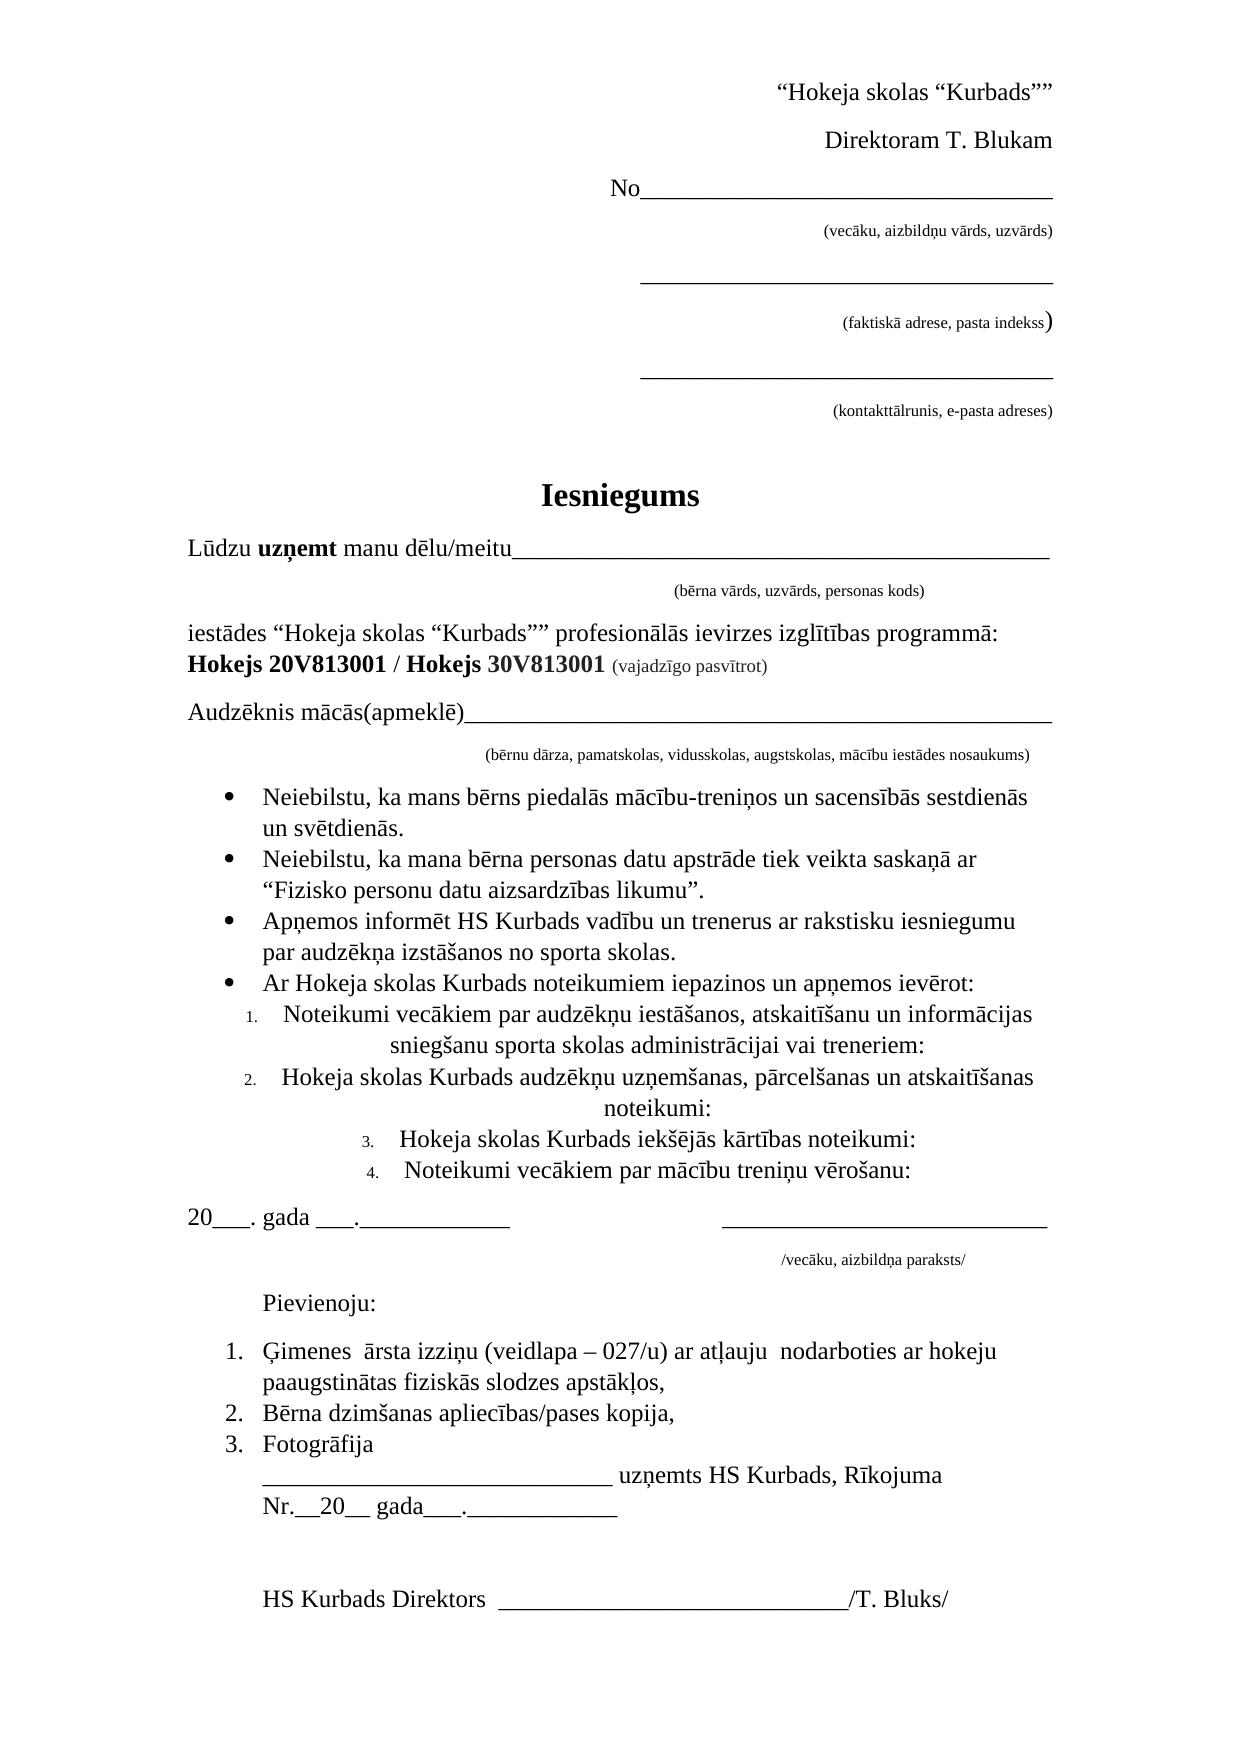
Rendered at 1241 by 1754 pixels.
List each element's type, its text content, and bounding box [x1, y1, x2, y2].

list Neiebilstu, ka mans bērns piedalās mācību-treniņos un sacensībās sestdienās un svētdienās. [225, 782, 1053, 842]
text Direktoram T. Blukam [187, 125, 1053, 154]
list Hokeja skolas Kurbads audzēkņu uzņemšanas, pārcelšanas un atskaitīšanas noteikumi: [225, 1062, 1053, 1121]
text “Hokeja skolas “Kurbads”” [187, 77, 1053, 106]
text (faktiskā adrese, pasta indekss) [187, 305, 1053, 334]
text (kontakttālrunis, e-pasta adreses) [187, 401, 1053, 420]
text Lūdzu uzņemt manu dēlu/meitu___________________________________________ [187, 533, 1053, 562]
text (vecāku, aizbildņu vārds, uzvārds) [187, 220, 1053, 239]
list ____________________________ uzņemts HS Kurbads, Rīkojuma Nr.__20__ gada___.____________ [262, 1460, 1053, 1520]
list HS Kurbads Direktors ____________________________/T. Bluks/ [262, 1584, 1053, 1613]
list Bērna dzimšanas apliecības/pases kopija, [225, 1398, 1053, 1427]
list Noteikumi vecākiem par audzēkņu iestāšanos, atskaitīšanu un informācijas sniegšanu sporta skolas administrācijai vai treneriem: [225, 999, 1053, 1059]
text (bērnu dārza, pamatskolas, vidusskolas, augstskolas, mācību iestādes nosaukums) [187, 745, 1053, 764]
text Iesniegums [187, 475, 1053, 514]
text _________________________________ [187, 258, 1053, 286]
text No_________________________________ [187, 173, 1053, 201]
text Pievienoju: [187, 1288, 1053, 1317]
text Audzēknis mācās(apmeklē)_______________________________________________ [187, 697, 1053, 726]
text 20___. gada ___.____________ __________________________ [187, 1202, 1053, 1231]
text /vecāku, aizbildņa paraksts/ [187, 1250, 1053, 1269]
text (bērna vārds, uzvārds, personas kods) [187, 581, 1053, 600]
list Neiebilstu, ka mana bērna personas datu apstrāde tiek veikta saskaņā ar “Fizisko personu datu aizsardzības likumu”. [225, 844, 1053, 904]
list Noteikumi vecākiem par mācību treniņu vērošanu: [225, 1155, 1053, 1183]
list Fotogrāfija [225, 1429, 1053, 1458]
text _________________________________ [187, 353, 1053, 382]
list Hokeja skolas Kurbads iekšējās kārtības noteikumi: [225, 1124, 1053, 1152]
list Ģimenes ārsta izziņu (veidlapa – 027/u) ar atļauju nodarboties ar hokeju paaugstinātas fiziskās slodzes apstākļos, [225, 1336, 1053, 1396]
text iestādes “Hokeja skolas “Kurbads”” profesionālās ievirzes izglītības programmā: Hokejs 20V813001 / Hokejs 30V813001 (vajadzīgo pasvītrot) [187, 618, 1053, 678]
list Ar Hokeja skolas Kurbads noteikumiem iepazinos un apņemos ievērot: [225, 968, 1053, 997]
list Apņemos informēt HS Kurbads vadību un trenerus ar rakstisku iesniegumu par audzēkņa izstāšanos no sporta skolas. [225, 906, 1053, 966]
